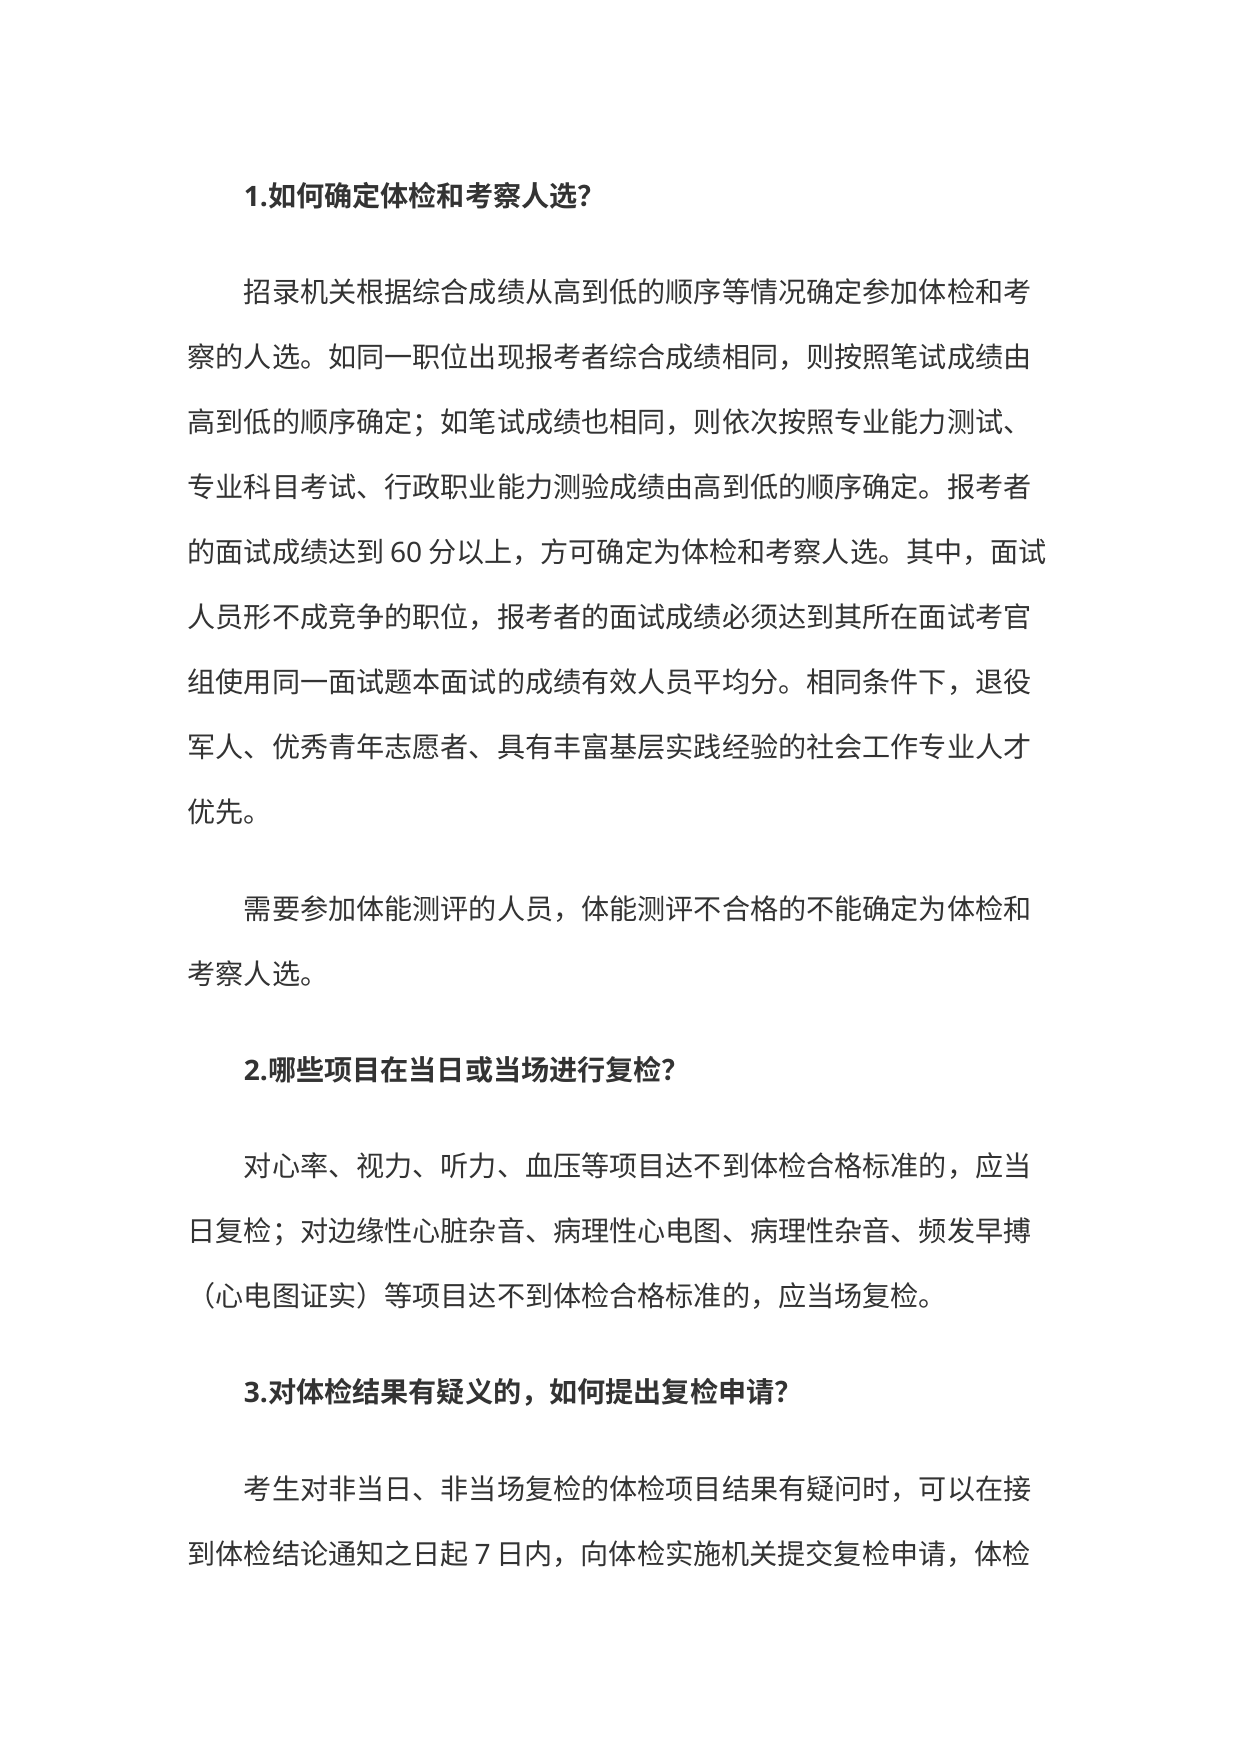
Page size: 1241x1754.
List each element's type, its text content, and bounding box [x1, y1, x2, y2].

text 2.哪些项目在当日或当场进行复检？ [187, 1036, 1053, 1101]
text 1.如何确定体检和考察人选？ [187, 162, 1053, 227]
text 需要参加体能测评的人员，体能测评不合格的不能确定为体检和考察人选。 [187, 874, 1053, 1004]
text 对心率、视力、听力、血压等项目达不到体检合格标准的，应当日复检；对边缘性心脏杂音、病理性心电图、病理性杂音、频发早搏（心电图证实）等项目达不到体检合格标准的，应当场复检。 [187, 1132, 1053, 1327]
text 3.对体检结果有疑义的，如何提出复检申请？ [187, 1358, 1053, 1423]
text 招录机关根据综合成绩从高到低的顺序等情况确定参加体检和考察的人选。如同一职位出现报考者综合成绩相同，则按照笔试成绩由高到低的顺序确定；如笔试成绩也相同，则依次按照专业能力测试、专业科目考试、行政职业能力测验成绩由高到低的顺序确定。报考者的面试成绩达到60分以上，方可确定为体检和考察人选。其中，面试人员形不成竞争的职位，报考者的面试成绩必须达到其所在面试考官组使用同一面试题本面试的成绩有效人员平均分。相同条件下，退役军人、优秀青年志愿者、具有丰富基层实践经验的社会工作专业人才优先。 [187, 258, 1053, 843]
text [187, 1454, 1053, 1584]
